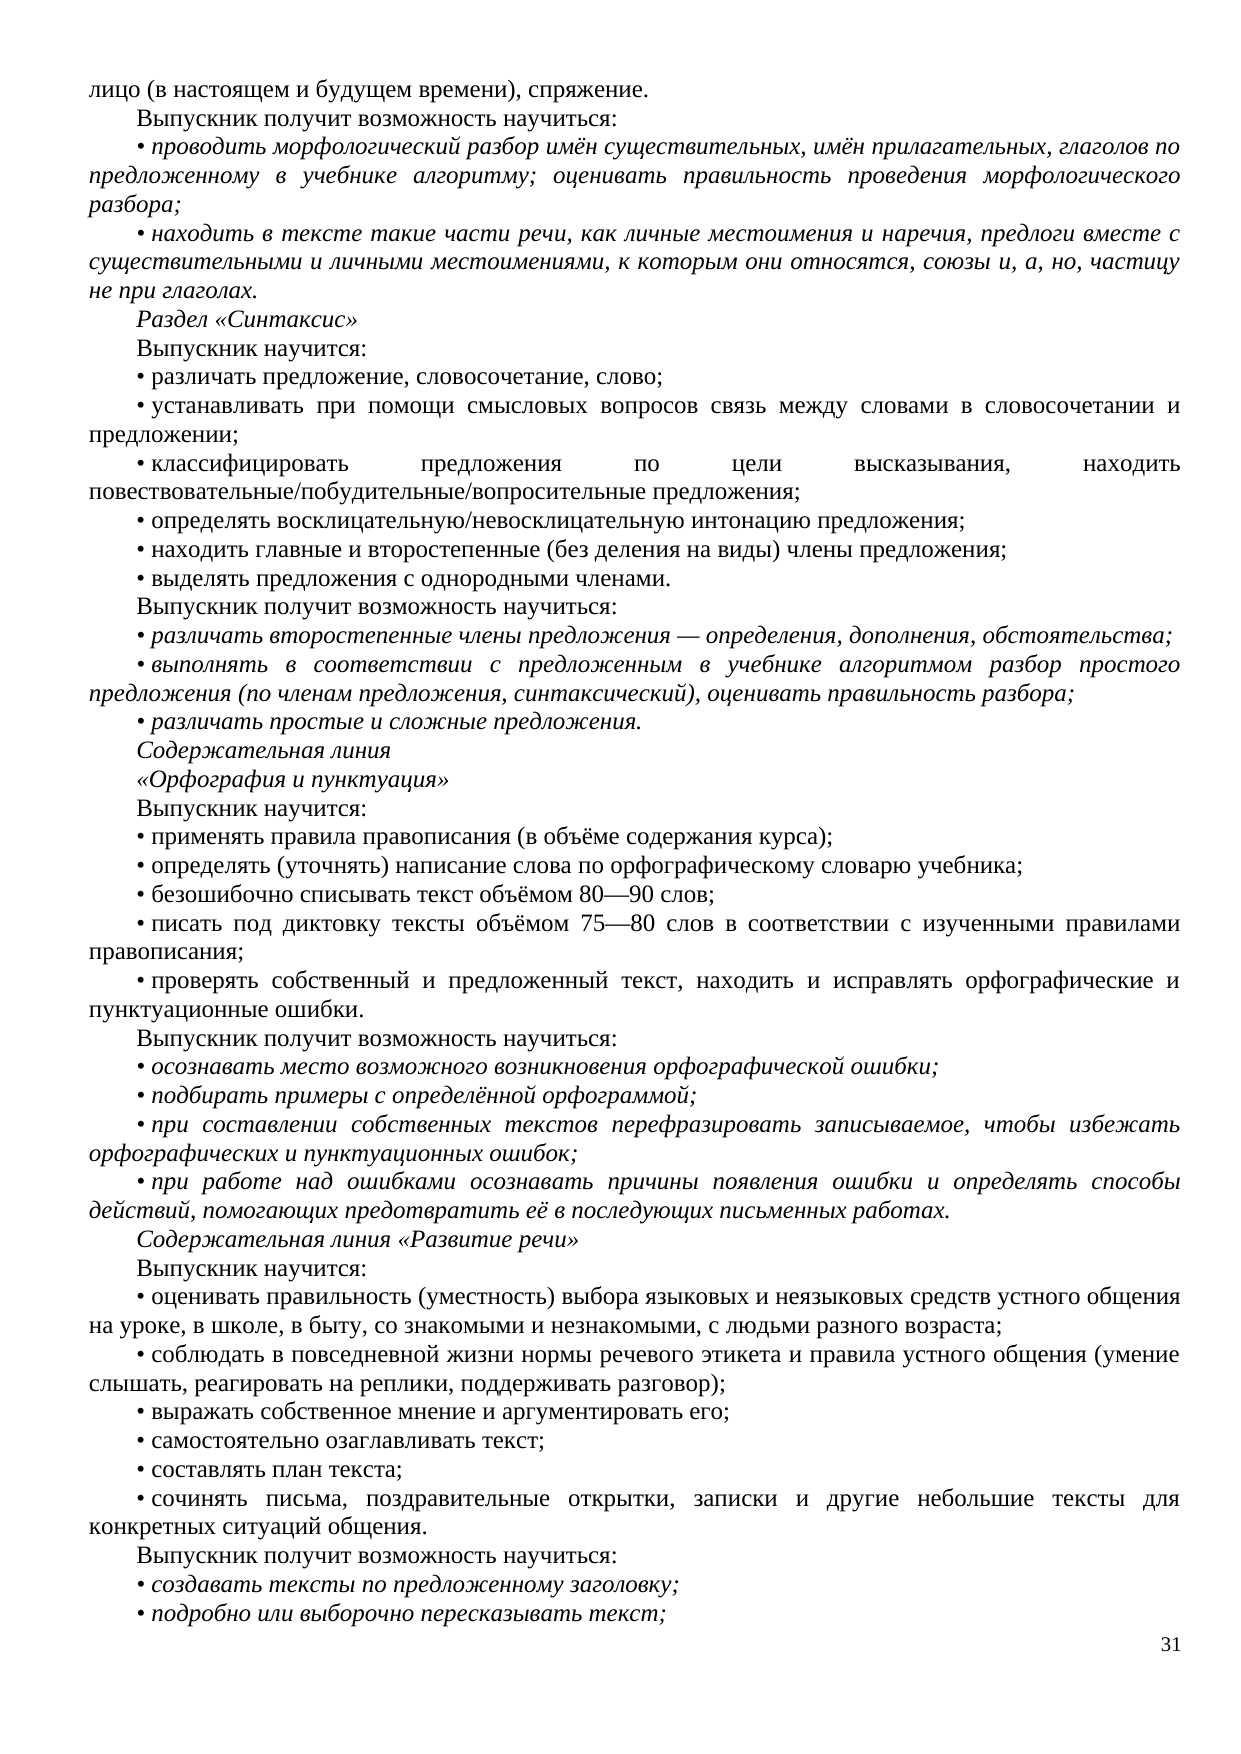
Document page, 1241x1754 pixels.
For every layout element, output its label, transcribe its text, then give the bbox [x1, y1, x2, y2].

text • подробно или выборочно пересказывать текст; [89, 1598, 1181, 1626]
text • писать под диктовку тексты объёмом 75—80 слов в соответствии с изученными правилами правописания; [89, 908, 1181, 965]
text • различать простые и сложные предложения. [89, 706, 1181, 735]
text Раздел «Синтаксис» [89, 304, 1181, 333]
text • различать предложение, словосочетание, слово; [89, 361, 1181, 390]
text • оценивать правильность (уместность) выбора языковых и неязыковых средств устного общения на уроке, в школе, в быту, со знакомыми и незнакомыми, с людьми разного возраста; [89, 1281, 1181, 1339]
text Выпускник получит возможность научиться: [89, 591, 1181, 620]
text • применять правила правописания (в объёме содержания курса); [89, 821, 1181, 850]
text • выражать собственное мнение и аргументировать его; [89, 1396, 1181, 1425]
text • определять восклицательную/невосклицательную интонацию предложения; [89, 505, 1181, 534]
text • самостоятельно озаглавливать текст; [89, 1425, 1181, 1454]
text Выпускник получит возможность научиться: [89, 1023, 1181, 1051]
text • различать второстепенные члены предложения — определения, дополнения, обстоятельства; [89, 620, 1181, 649]
text • при работе над ошибками осознавать причины появления ошибки и определять способы действий, помогающих предотвратить её в последующих письменных работах. [89, 1166, 1181, 1224]
text • соблюдать в повседневной жизни нормы речевого этикета и правила устного общения (умение слышать, реагировать на реплики, поддерживать разговор); [89, 1339, 1181, 1396]
text Выпускник получит возможность научиться: [89, 103, 1181, 131]
text • проверять собственный и предложенный текст, находить и исправлять орфографические и пунктуационные ошибки. [89, 965, 1181, 1023]
text • выполнять в соответствии с предложенным в учебнике алгоритмом разбор простого предложения (по членам предложения, синтаксический), оценивать правильность разбора; [89, 649, 1181, 706]
text • составлять план текста; [89, 1454, 1181, 1483]
text • сочинять письма, поздравительные открытки, записки и другие небольшие тексты для конкретных ситуаций общения. [89, 1483, 1181, 1540]
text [89, 74, 1181, 103]
text • находить в тексте такие части речи, как личные местоимения и наречия, предлоги вместе с существительными и личными местоимениями, к которым они относятся, союзы и, а, но, частицу не при глаголах. [89, 218, 1181, 304]
text Выпускник научится: [89, 333, 1181, 361]
text • находить главные и второстепенные (без деления на виды) члены предложения; [89, 534, 1181, 563]
text Выпускник научится: [89, 1253, 1181, 1281]
text • безошибочно списывать текст объёмом 80—90 слов; [89, 879, 1181, 908]
text Содержательная линия «Развитие речи» [89, 1224, 1181, 1253]
text • выделять предложения с однородными членами. [89, 563, 1181, 591]
text • определять (уточнять) написание слова по орфографическому словарю учебника; [89, 850, 1181, 879]
text • классифицировать предложения по цели высказывания, находить повествовательные/побудительные/вопросительные предложения; [89, 448, 1181, 505]
text • подбирать примеры с определённой орфограммой; [89, 1080, 1181, 1109]
text • при составлении собственных текстов перефразировать записываемое, чтобы избежать орфографических и пунктуационных ошибок; [89, 1109, 1181, 1166]
text Выпускник научится: [89, 793, 1181, 821]
text • проводить морфологический разбор имён существительных, имён прилагательных, глаголов по предложенному в учебнике алгоритму; оценивать правильность проведения морфологического разбора; [89, 131, 1181, 218]
text • создавать тексты по предложенному заголовку; [89, 1569, 1181, 1598]
text «Орфография и пунктуация» [89, 764, 1181, 793]
text Содержательная линия [89, 735, 1181, 764]
text • осознавать место возможного возникновения орфографической ошибки; [89, 1051, 1181, 1080]
text • устанавливать при помощи смысловых вопросов связь между словами в словосочетании и предложении; [89, 390, 1181, 448]
text Выпускник получит возможность научиться: [89, 1540, 1181, 1569]
